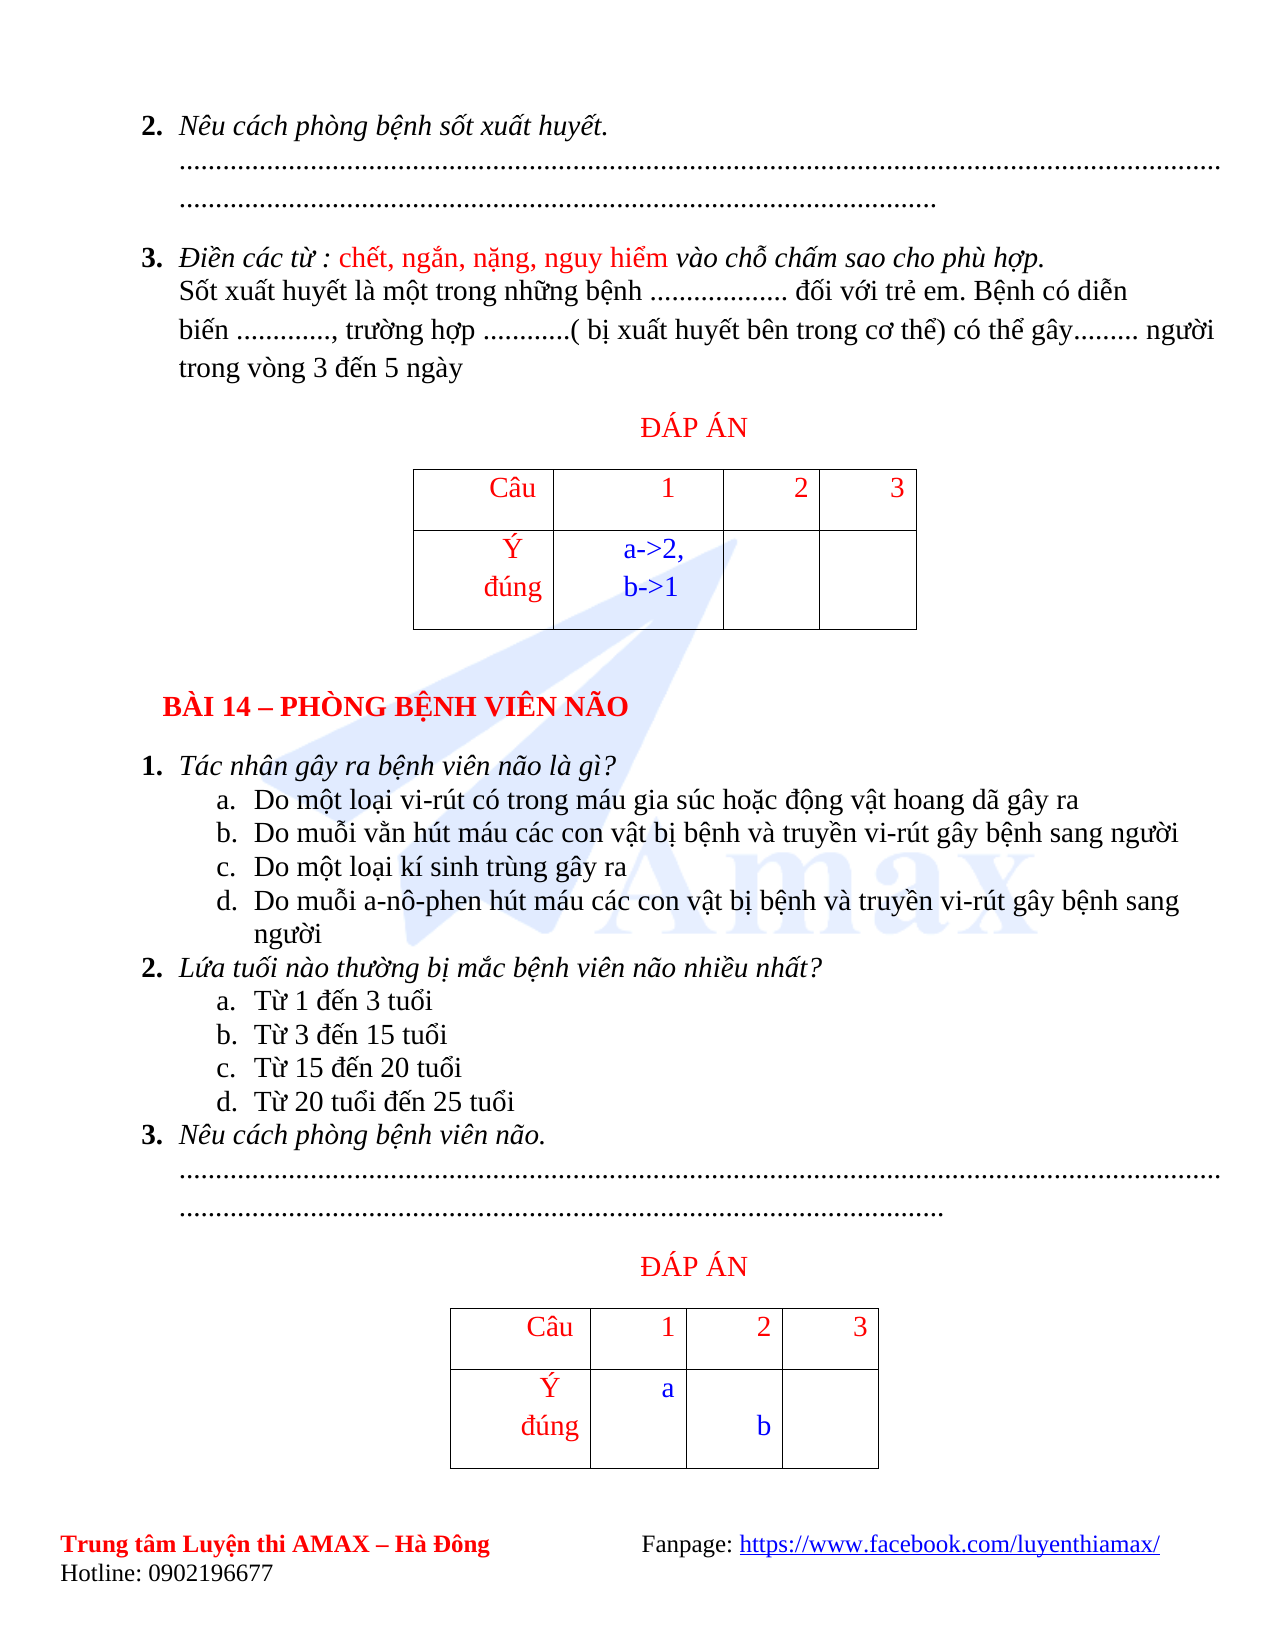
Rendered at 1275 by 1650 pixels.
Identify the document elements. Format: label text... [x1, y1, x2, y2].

list Do muỗi vằn hút máu các con vật bị bệnh và truyền vi-rút gây bệnh sang người [216, 816, 1226, 849]
list Từ 15 đến 20 tuổi [216, 1050, 1226, 1084]
text ........................................................................................................................................................................................................................................................ [178, 1151, 1226, 1223]
list Từ 1 đến 3 tuổi [216, 983, 1226, 1017]
list Nêu cách phòng bệnh viên não. [141, 1117, 1226, 1151]
list Từ 3 đến 15 tuổi [216, 1017, 1226, 1050]
table_cell [724, 531, 819, 629]
list Lứa tuối nào thường bị mắc bệnh viên não nhiều nhất? [141, 950, 1226, 983]
text ĐÁP ÁN [162, 1249, 1226, 1282]
text ....................................................................................................................................................................................................................................................... [178, 142, 1226, 214]
table_header 1 [554, 470, 723, 530]
table_header 3 [783, 1309, 878, 1369]
table_cell a [591, 1370, 686, 1468]
list Do một loại vi-rút có trong máu gia súc hoặc động vật hoang dã gây ra [216, 782, 1226, 816]
table_cell b [687, 1370, 782, 1468]
text BÀI 14 – PHÒNG BỆNH VIÊN NÃO [162, 689, 1226, 723]
table_cell Ý đúng [451, 1370, 590, 1468]
table_cell [783, 1370, 878, 1468]
list Nêu cách phòng bệnh sốt xuất huyết. [141, 108, 1226, 142]
list Điền các từ : chết, ngắn, nặng, nguy hiểm vào chỗ chấm sao cho phù hợp. [141, 240, 1226, 273]
table_header 1 [591, 1309, 686, 1369]
list Do một loại kí sinh trùng gây ra [216, 849, 1226, 883]
table_cell Ý đúng [414, 531, 553, 629]
table_header Câu [414, 470, 553, 530]
table_header 2 [687, 1309, 782, 1369]
text ĐÁP ÁN [162, 410, 1226, 443]
list Từ 20 tuổi đến 25 tuổi [216, 1084, 1226, 1117]
list Tác nhân gây ra bệnh viên não là gì? [141, 748, 1226, 782]
table_header 2 [724, 470, 819, 530]
table_header 3 [820, 470, 916, 530]
table_cell a->2, b->1 [554, 531, 723, 629]
list Do muỗi a-nô-phen hút máu các con vật bị bệnh và truyền vi-rút gây bệnh sang người [216, 883, 1226, 950]
table_header Câu [451, 1309, 590, 1369]
table_cell [820, 531, 916, 629]
text Sốt xuất huyết là một trong những bệnh ................... đối với trẻ em. Bệnh có diễn biến ............., trường hợp ............( bị xuất huyết bên trong cơ thể) có thể gây......... người trong vòng 3 đến 5 ngày [178, 273, 1226, 384]
